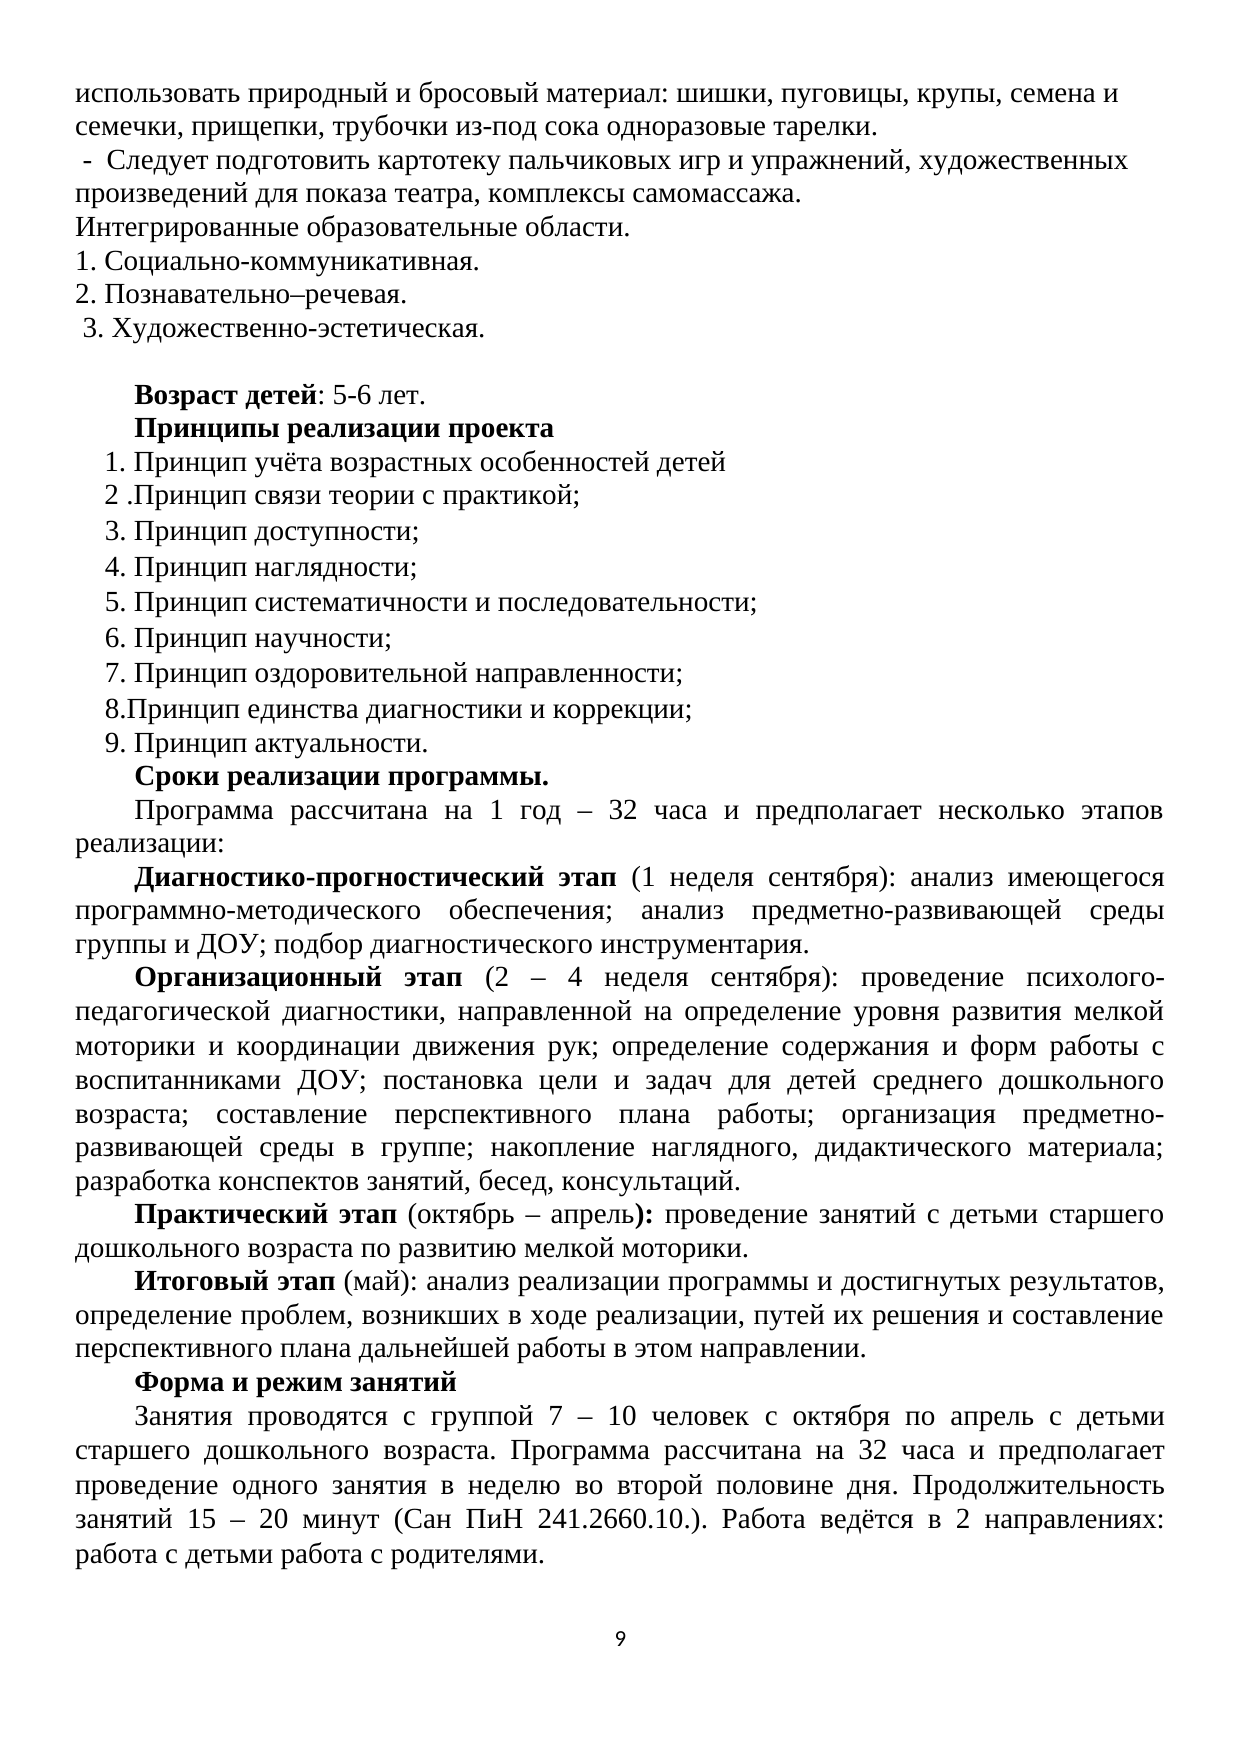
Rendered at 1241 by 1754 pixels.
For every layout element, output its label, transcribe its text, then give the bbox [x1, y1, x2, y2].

text Практический этап (октябрь – апрель): проведение занятий с детьми старшего дошкольного возраста по развитию мелкой моторики. [75, 1196, 1165, 1263]
text 1. Принцип учёта возрастных особенностей детей [75, 444, 1166, 477]
text 5. Принцип систематичности и последовательности; [75, 584, 1166, 618]
text Итоговый этап (май): анализ реализации программы и достигнутых результатов, определение проблем, возникших в ходе реализации, путей их решения и составление перспективного плана дальнейшей работы в этом направлении. [75, 1263, 1165, 1364]
text Возраст детей: 5-6 лет. [75, 377, 1165, 410]
text Форма и режим занятий [75, 1364, 1165, 1398]
text 7. Принцип оздоровительной направленности; [75, 656, 1166, 689]
text - Следует подготовить картотеку пальчиковых игр и упражнений, художественных произведений для показа театра, комплексы самомассажа. [75, 142, 1165, 209]
text 6. Принцип научности; [75, 620, 1166, 653]
text Интегрированные образовательные области. [75, 209, 1165, 243]
text 9. Принцип актуальности. [75, 725, 1165, 758]
text Диагностико-прогностический этап (1 неделя сентября): анализ имеющегося программно-методического обеспечения; анализ предметно-развивающей среды группы и ДОУ; подбор диагностического инструментария. [75, 859, 1165, 959]
text 4. Принцип наглядности; [75, 549, 1166, 582]
text 3. Принцип доступности; [75, 513, 1166, 547]
text 3. Художественно-эстетическая. [75, 310, 1165, 343]
text Занятия проводятся с группой 7 – 10 человек с октября по апрель с детьми старшего дошкольного возраста. Программа рассчитана на 32 часа и предполагает проведение одного занятия в неделю во второй половине дня. Продолжительность занятий 15 – 20 минут (Сан ПиН 241.2660.10.). Работа ведётся в 2 направлениях: работа с детьми работа с родителями. [75, 1398, 1165, 1569]
text Сроки реализации программы. [75, 758, 1165, 792]
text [75, 75, 1165, 142]
text 2. Познавательно–речевая. [75, 276, 1165, 310]
text 2 .Принцип связи теории с практикой; [75, 477, 1166, 511]
text Принципы реализации проекта [75, 410, 1166, 444]
text 1. Социально-коммуникативная. [75, 243, 1165, 276]
text Организационный этап (2 – 4 неделя сентября): проведение психолого-педагогической диагностики, направленной на определение уровня развития мелкой моторики и координации движения рук; определение содержания и форм работы с воспитанниками ДОУ; постановка цели и задач для детей среднего дошкольного возраста; составление перспективного плана работы; организация предметно-развивающей среды в группе; накопление наглядного, дидактического материала; разработка конспектов занятий, бесед, консультаций. [75, 959, 1165, 1196]
text Программа рассчитана на 1 год – 32 часа и предполагает несколько этапов реализации: [75, 792, 1165, 859]
text 8.Принцип единства диагностики и коррекции; [75, 691, 1165, 725]
